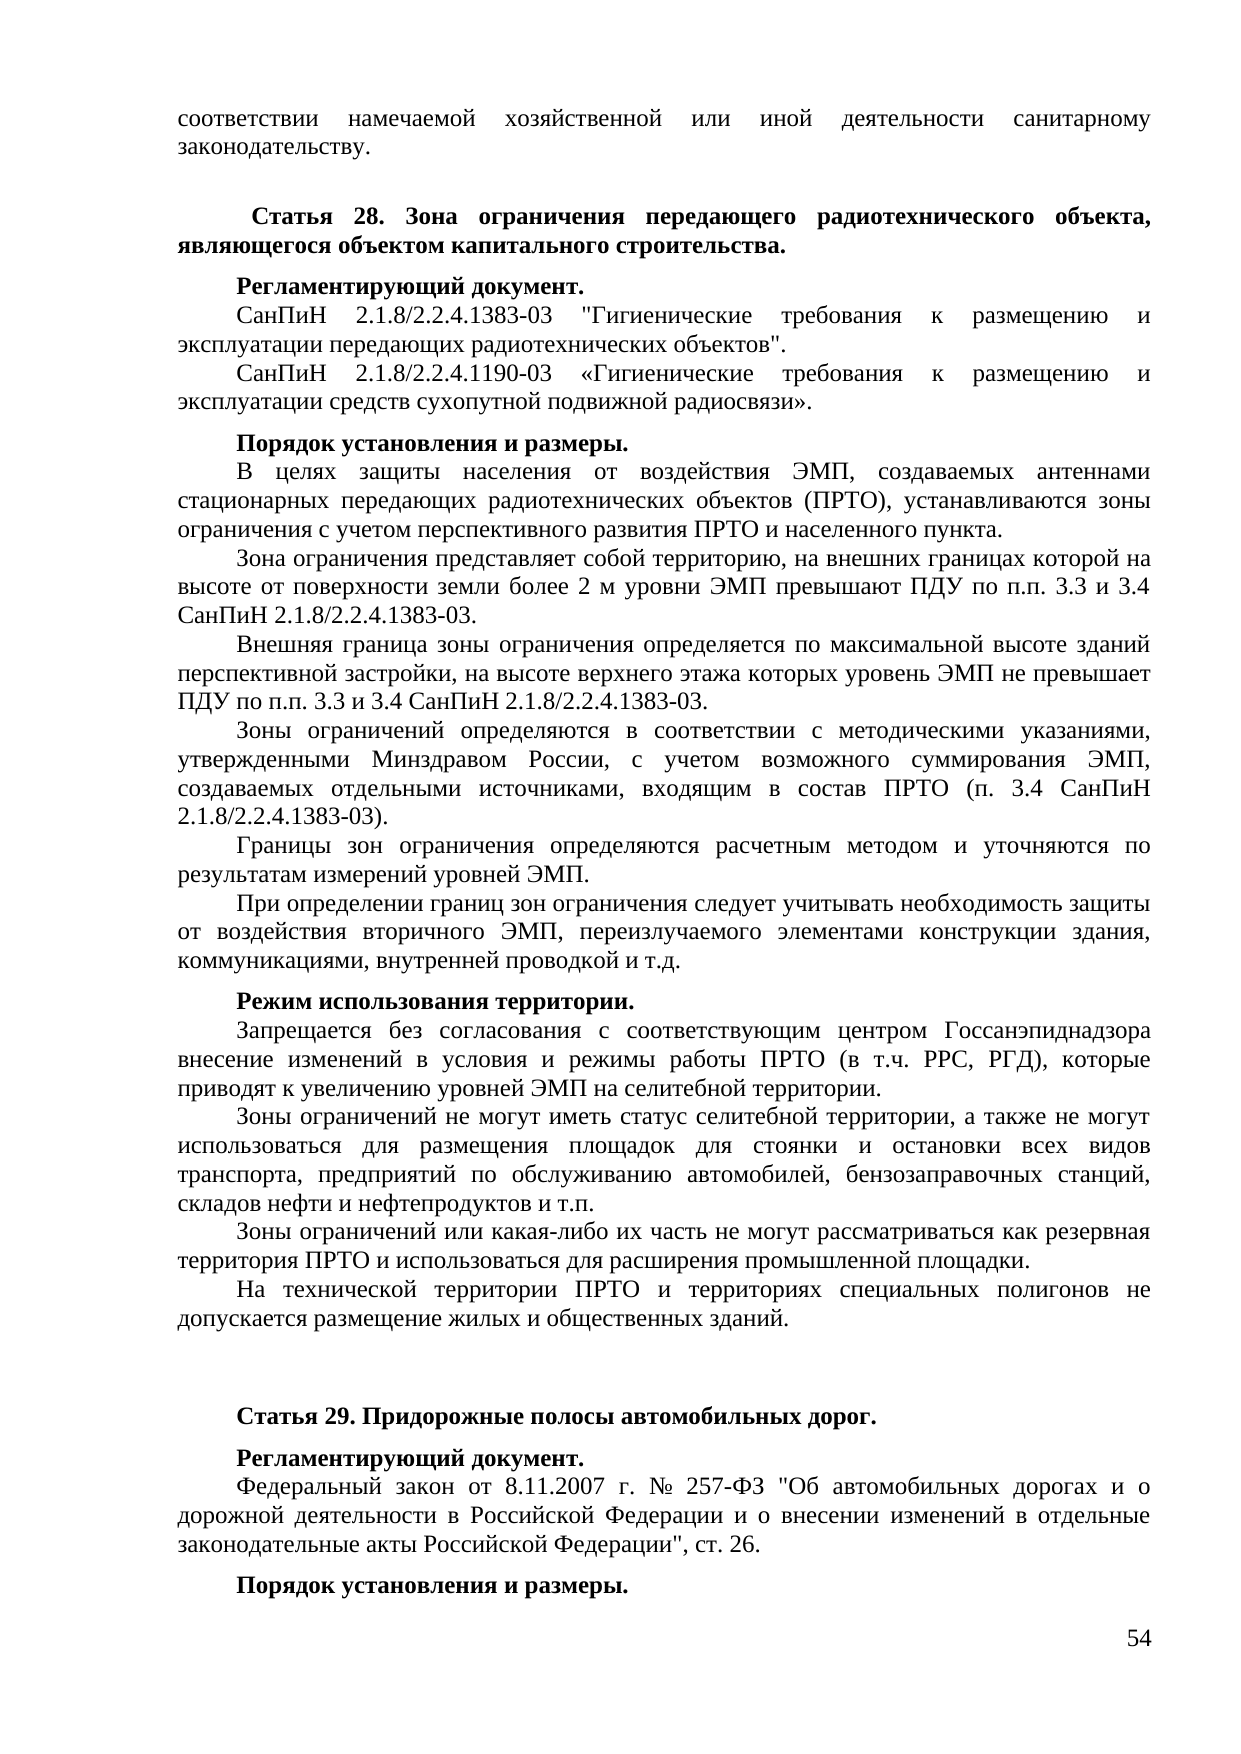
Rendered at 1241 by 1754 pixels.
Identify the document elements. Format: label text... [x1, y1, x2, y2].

text Порядок установления и размеры. [177, 1570, 1152, 1599]
text Зоны ограничений определяются в соответствии с методическими указаниями, утвержденными Минздравом России, с учетом возможного суммирования ЭМП, создаваемых отдельными источниками, входящим в состав ПРТО (п. 3.4 СанПиН 2.1.8/2.2.4.1383-03). [177, 715, 1152, 830]
text Регламентирующий документ. [177, 271, 1152, 300]
text СанПиН 2.1.8/2.2.4.1190-03 «Гигиенические требования к размещению и эксплуатации средств сухопутной подвижной радиосвязи». [177, 358, 1152, 415]
text Статья 28. Зона ограничения передающего радиотехнического объекта, являющегося объектом капитального строительства. [177, 201, 1152, 259]
text Режим использования территории. [177, 986, 1152, 1015]
text При определении границ зон ограничения следует учитывать необходимость защиты от воздействия вторичного ЭМП, переизлучаемого элементами конструкции здания, коммуникациями, внутренней проводкой и т.д. [177, 888, 1152, 974]
text Статья 29. Придорожные полосы автомобильных дорог. [177, 1401, 1152, 1430]
text В целях защиты населения от воздействия ЭМП, создаваемых антеннами стационарных передающих радиотехнических объектов (ПРТО), устанавливаются зоны ограничения с учетом перспективного развития ПРТО и населенного пункта. [177, 456, 1152, 543]
text Внешняя граница зоны ограничения определяется по максимальной высоте зданий перспективной застройки, на высоте верхнего этажа которых уровень ЭМП не превышает ПДУ по п.п. 3.3 и 3.4 СанПиН 2.1.8/2.2.4.1383-03. [177, 629, 1152, 715]
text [177, 103, 1152, 160]
text Порядок установления и размеры. [177, 428, 1152, 456]
text Запрещается без согласования с соответствующим центром Госсанэпиднадзора внесение изменений в условия и режимы работы ПРТО (в т.ч. РРС, РГД), которые приводят к увеличению уровней ЭМП на селитебной территории. [177, 1015, 1152, 1101]
text Федеральный закон от 8.11.2007 г. № 257-ФЗ "Об автомобильных дорогах и о дорожной деятельности в Российской Федерации и о внесении изменений в отдельные законодательные акты Российской Федерации", ст. 26. [177, 1471, 1152, 1558]
text Зоны ограничений не могут иметь статус селитебной территории, а также не могут использоваться для размещения площадок для стоянки и остановки всех видов транспорта, предприятий по обслуживанию автомобилей, бензозаправочных станций, складов нефти и нефтепродуктов и т.п. [177, 1101, 1152, 1216]
text Границы зон ограничения определяются расчетным методом и уточняются по результатам измерений уровней ЭМП. [177, 830, 1152, 888]
text СанПиН 2.1.8/2.2.4.1383-03 "Гигиенические требования к размещению и эксплуатации передающих радиотехнических объектов". [177, 300, 1152, 358]
text Регламентирующий документ. [177, 1443, 1152, 1471]
text На технической территории ПРТО и территориях специальных полигонов не допускается размещение жилых и общественных зданий. [177, 1274, 1152, 1331]
text Зоны ограничений или какая-либо их часть не могут рассматриваться как резервная территория ПРТО и использоваться для расширения промышленной площадки. [177, 1216, 1152, 1274]
text Зона ограничения представляет собой территорию, на внешних границах которой на высоте от поверхности земли более 2 м уровни ЭМП превышают ПДУ по п.п. 3.3 и 3.4 СанПиН 2.1.8/2.2.4.1383-03. [177, 543, 1152, 629]
